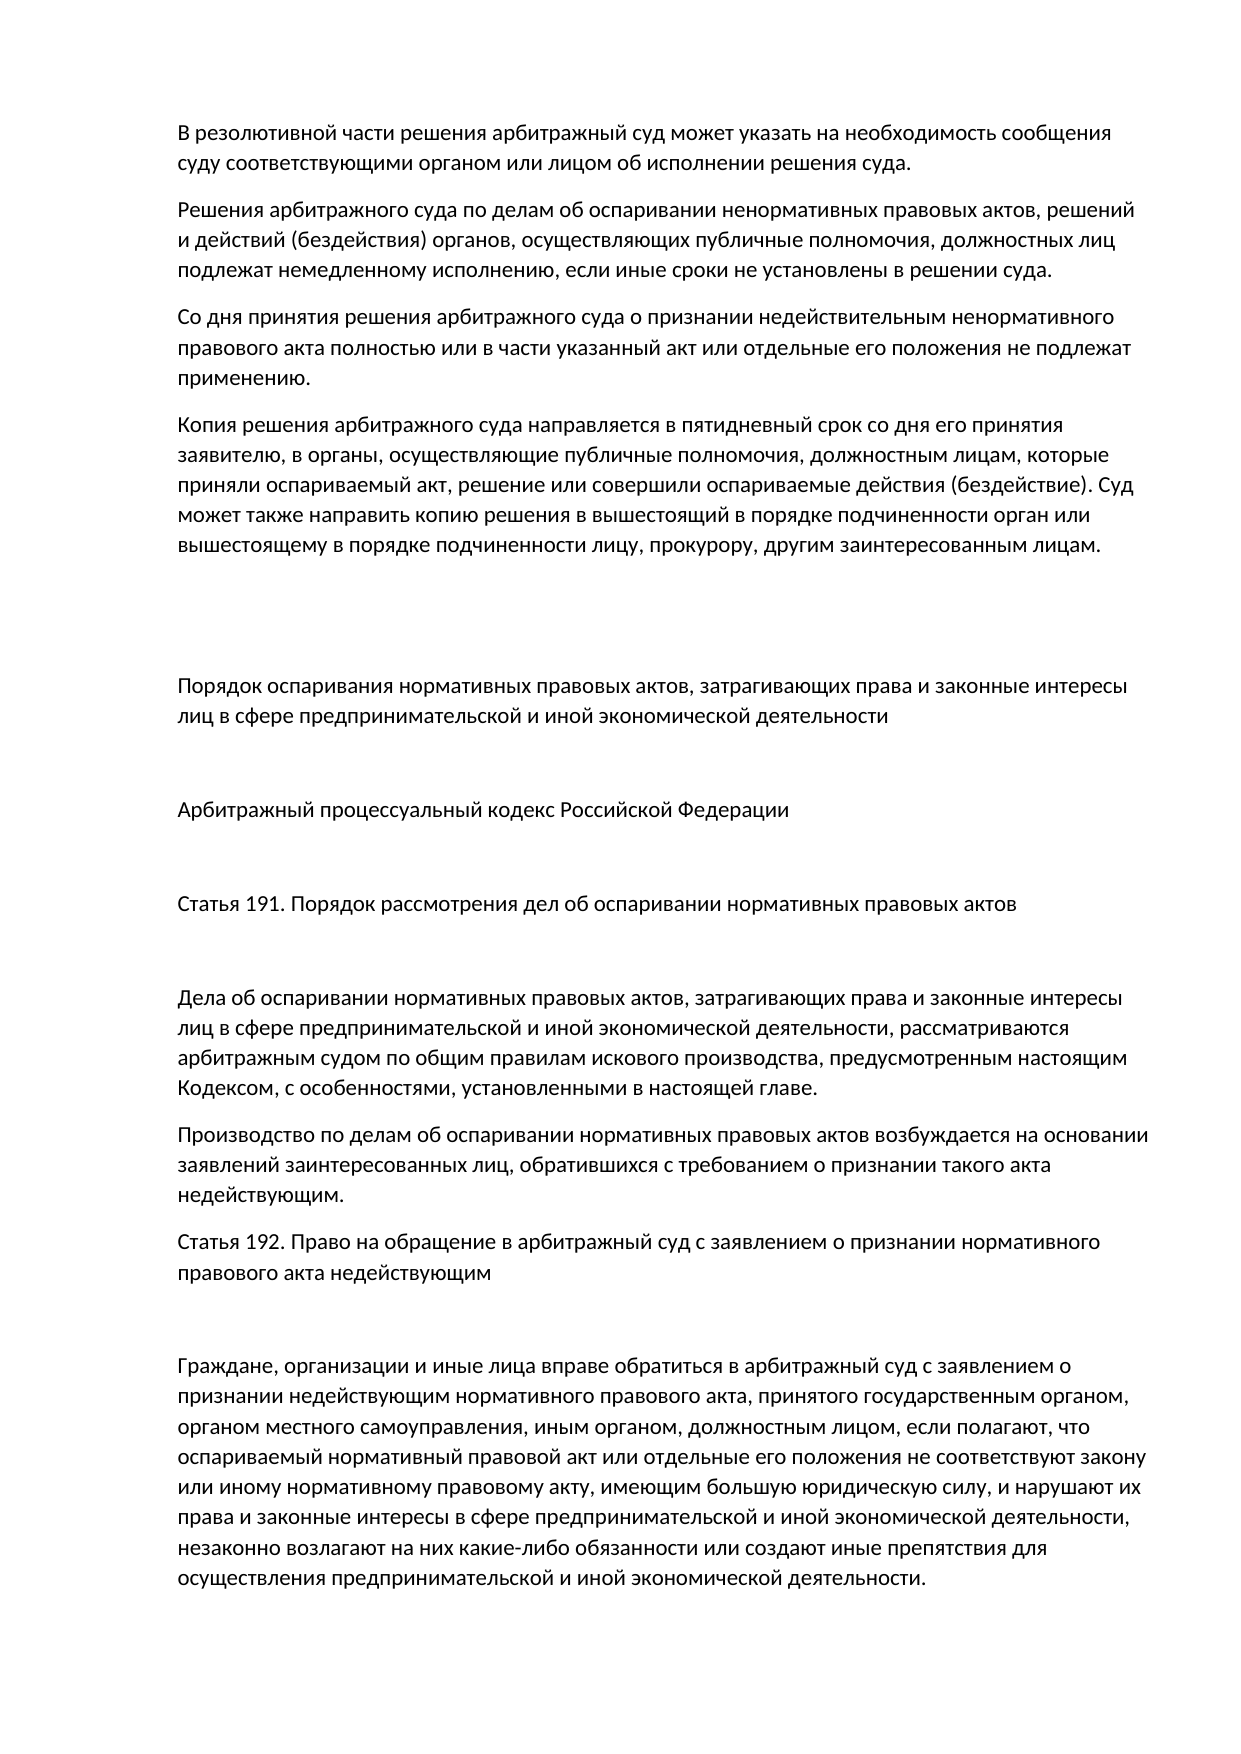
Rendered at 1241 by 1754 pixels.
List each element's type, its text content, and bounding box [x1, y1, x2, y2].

text Статья 192. Право на обращение в арбитражный суд с заявлением о признании нормативного правового акта недействующим [177, 1227, 1152, 1286]
text В резолютивной части решения арбитражный суд может указать на необходимость сообщения суду соответствующими органом или лицом об исполнении решения суда. [177, 118, 1152, 176]
text Со дня принятия решения арбитражного суда о признании недействительным ненормативного правового акта полностью или в части указанный акт или отдельные его положения не подлежат применению. [177, 302, 1152, 391]
text Граждане, организации и иные лица вправе обратиться в арбитражный суд с заявлением о признании недействующим нормативного правового акта, принятого государственным органом, органом местного самоуправления, иным органом, должностным лицом, если полагают, что оспариваемый нормативный правовой акт или отдельные его положения не соответствуют закону или иному нормативному правовому акту, имеющим большую юридическую силу, и нарушают их права и законные интересы в сфере предпринимательской и иной экономической деятельности, незаконно возлагают на них какие-либо обязанности или создают иные препятствия для осуществления предпринимательской и иной экономической деятельности. [177, 1351, 1152, 1591]
text Дела об оспаривании нормативных правовых актов, затрагивающих права и законные интересы лиц в сфере предпринимательской и иной экономической деятельности, рассматриваются арбитражным судом по общим правилам искового производства, предусмотренным настоящим Кодексом, с особенностями, установленными в настоящей главе. [177, 983, 1152, 1101]
text Арбитражный процессуальный кодекс Российской Федерации [177, 795, 1152, 823]
text Производство по делам об оспаривании нормативных правовых актов возбуждается на основании заявлений заинтересованных лиц, обратившихся с требованием о признании такого акта недействующим. [177, 1120, 1152, 1209]
text Порядок оспаривания нормативных правовых актов, затрагивающих права и законные интересы лиц в сфере предпринимательской и иной экономической деятельности [177, 671, 1152, 729]
text Копия решения арбитражного суда направляется в пятидневный срок со дня его принятия заявителю, в органы, осуществляющие публичные полномочия, должностным лицам, которые приняли оспариваемый акт, решение или совершили оспариваемые действия (бездействие). Суд может также направить копию решения в вышестоящий в порядке подчиненности орган или вышестоящему в порядке подчиненности лицу, прокурору, другим заинтересованным лицам. [177, 410, 1152, 559]
text Статья 191. Порядок рассмотрения дел об оспаривании нормативных правовых актов [177, 889, 1152, 917]
text Решения арбитражного суда по делам об оспаривании ненормативных правовых актов, решений и действий (бездействия) органов, осуществляющих публичные полномочия, должностных лиц подлежат немедленному исполнению, если иные сроки не установлены в решении суда. [177, 195, 1152, 284]
